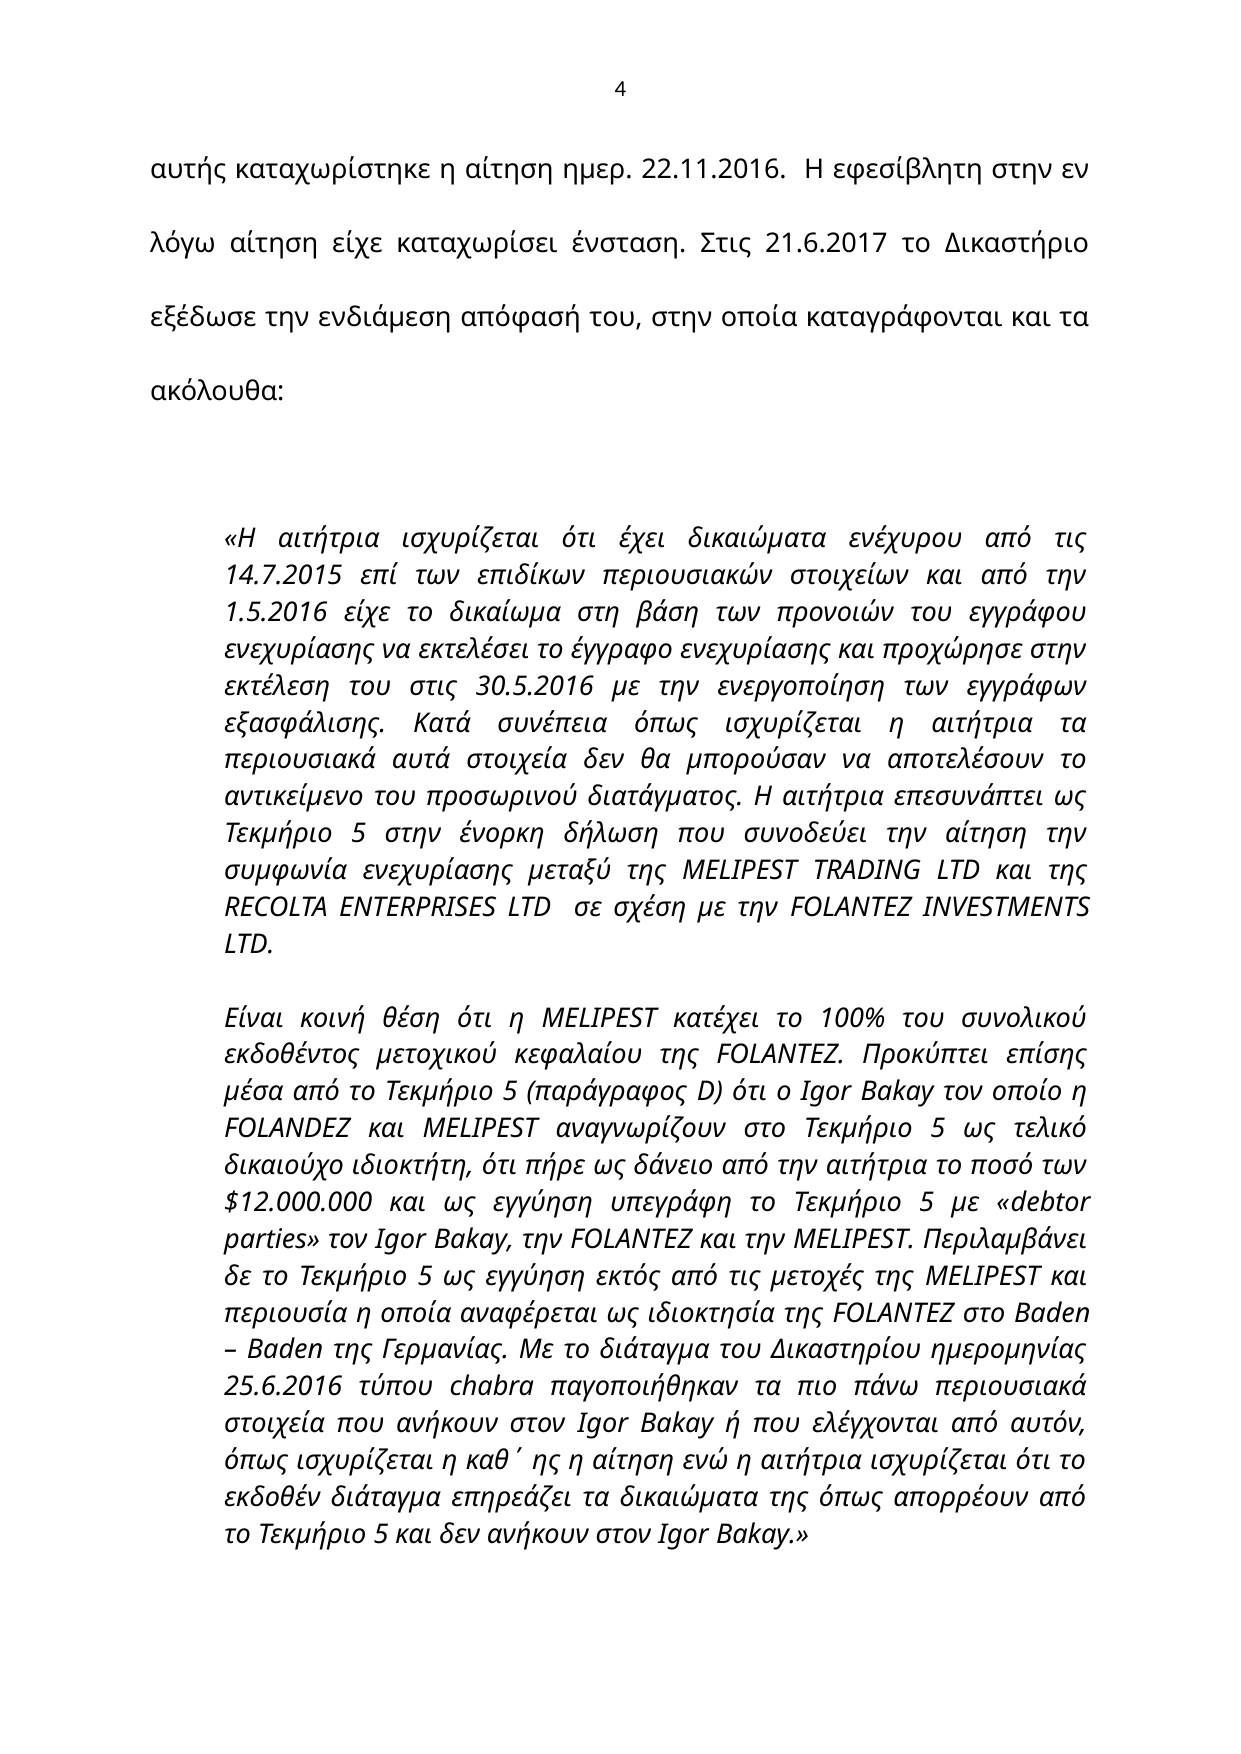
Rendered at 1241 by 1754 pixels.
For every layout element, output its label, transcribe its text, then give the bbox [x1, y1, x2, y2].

text «Η αιτήτρια ισχυρίζεται ότι έχει δικαιώματα ενέχυρου από τις 14.7.2015 επί των επιδίκων περιουσιακών στοιχείων και από την 1.5.2016 είχε το δικαίωμα στη βάση των προνοιών του εγγράφου ενεχυρίασης να εκτελέσει το έγγραφο ενεχυρίασης και προχώρησε στην εκτέλεση του στις 30.5.2016 με την ενεργοποίηση των εγγράφων εξασφάλισης. Κατά συνέπεια όπως ισχυρίζεται η αιτήτρια τα περιουσιακά αυτά στοιχεία δεν θα μπορούσαν να αποτελέσουν το αντικείμενο του προσωρινού διατάγματος. Η αιτήτρια επεσυνάπτει ως Τεκμήριο 5 στην ένορκη δήλωση που συνοδεύει την αίτηση την συμφωνία ενεχυρίασης μεταξύ της MELIPEST TRADING LTD και της RECOLTA ENTERPRISES LTD σε σχέση με την FOLANTEZ INVESTMENTS LTD. [224, 519, 1090, 961]
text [150, 150, 1090, 408]
text Είναι κοινή θέση ότι η MELIPEST κατέχει το 100% του συνολικού εκδοθέντος μετοχικού κεφαλαίου της FOLANTEZ. Προκύπτει επίσης μέσα από το Τεκμήριο 5 (παράγραφος D) ότι ο Igor Bakay τον οποίο η FOLANDEZ και MELIPEST αναγνωρίζουν στο Τεκμήριο 5 ως τελικό δικαιούχο ιδιοκτήτη, ότι πήρε ως δάνειο από την αιτήτρια το ποσό των $12.000.000 και ως εγγύηση υπεγράφη το Τεκμήριο 5 με «debtor parties» τον Igor Bakay, την FOLANTEZ και την MELIPEST. Περιλαμβάνει δε το Τεκμήριο 5 ως εγγύηση εκτός από τις μετοχές της MELIPEST και περιουσία η οποία αναφέρεται ως ιδιοκτησία της FOLANTEZ στο Baden – Baden της Γερμανίας. Με το διάταγμα του Δικαστηρίου ημερομηνίας 25.6.2016 τύπου chabra παγοποιήθηκαν τα πιο πάνω περιουσιακά στοιχεία που ανήκουν στον Igor Bakay ή που ελέγχονται από αυτόν, όπως ισχυρίζεται η καθ΄ ης η αίτηση ενώ η αιτήτρια ισχυρίζεται ότι το εκδοθέν διάταγμα επηρεάζει τα δικαιώματα της όπως απορρέουν από το Τεκμήριο 5 και δεν ανήκουν στον Igor Bakay.» [224, 998, 1090, 1551]
